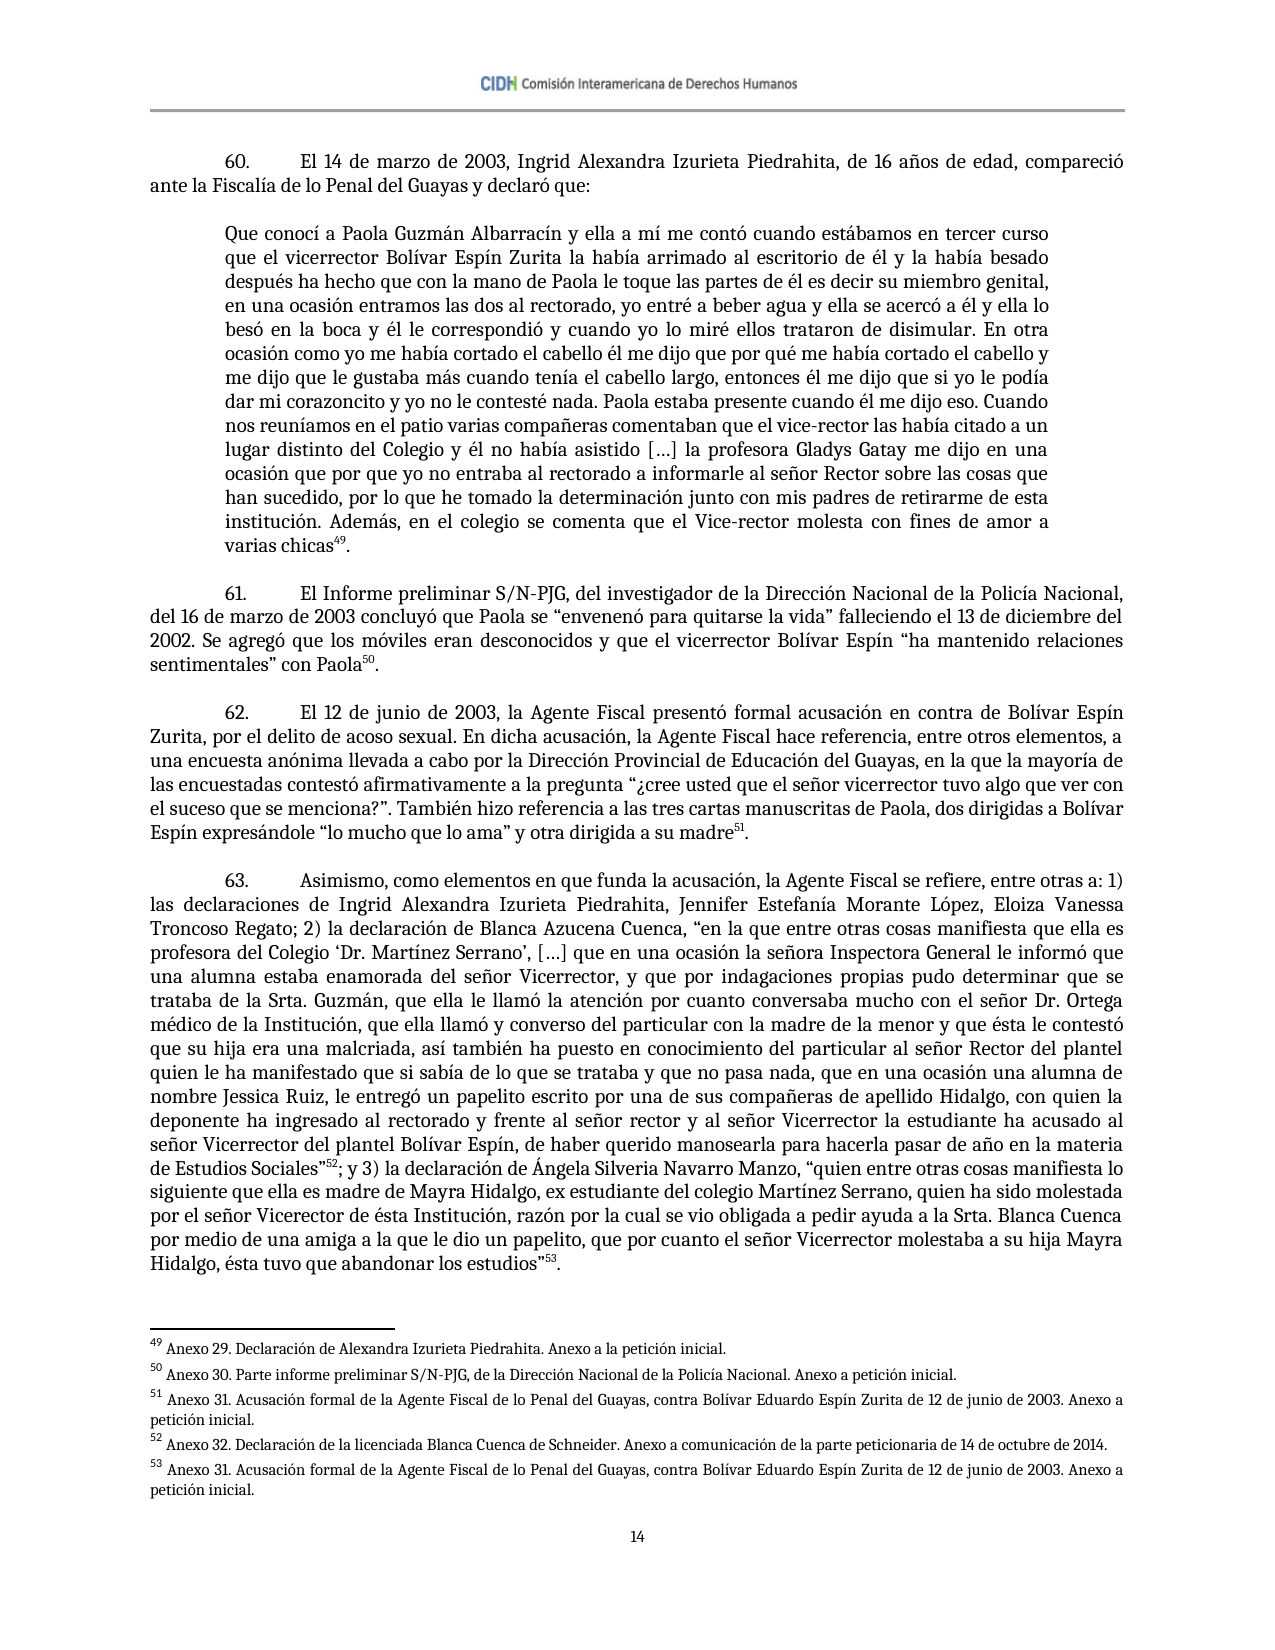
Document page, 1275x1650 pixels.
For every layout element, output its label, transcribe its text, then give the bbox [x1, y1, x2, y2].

text Que conocí a Paola Guzmán Albarracín y ella a mí me contó cuando estábamos en tercer curso que el vicerrector Bolívar Espín Zurita la había arrimado al escritorio de él y la había besado después ha hecho que con la mano de Paola le toque las partes de él es decir su miembro genital, en una ocasión entramos las dos al rectorado, yo entré a beber agua y ella se acercó a él y ella lo besó en la boca y él le correspondió y cuando yo lo miré ellos trataron de disimular. En otra ocasión como yo me había cortado el cabello él me dijo que por qué me había cortado el cabello y me dijo que le gustaba más cuando tenía el cabello largo, entonces él me dijo que si yo le podía dar mi corazoncito y yo no le contesté nada. Paola estaba presente cuando él me dijo eso. Cuando nos reuníamos en el patio varias compañeras comentaban que el vice-rector las había citado a un lugar distinto del Colegio y él no había asistido […] la profesora Gladys Gatay me dijo en una ocasión que por que yo no entraba al rectorado a informarle al señor Rector sobre las cosas que han sucedido, por lo que he tomado la determinación junto con mis padres de retirarme de esta institución. Además, en el colegio se comenta que el Vice-rector molesta con fines de amor a varias chicas. [225, 222, 1050, 557]
picture [475, 75, 800, 93]
list El 14 de marzo de 2003, Ingrid Alexandra Izurieta Piedrahita, de 16 años de edad, compareció ante la Fiscalía de lo Penal del Guayas y declaró que: [150, 150, 1125, 198]
text El 12 de junio de 2003, la Agente Fiscal presentó formal acusación en contra de Bolívar Espín Zurita, por el delito de acoso sexual. En dicha acusación, la Agente Fiscal hace referencia, entre otros elementos, a una encuesta anónima llevada a cabo por la Dirección Provincial de Educación del Guayas, en la que la mayoría de las encuestadas contestó afirmativamente a la pregunta “¿cree usted que el señor vicerrector tuvo algo que ver con el suceso que se menciona?”. También hizo referencia a las tres cartas manuscritas de Paola, dos dirigidas a Bolívar Espín expresándole “lo mucho que lo ama” y otra dirigida a su madre. [150, 701, 1125, 845]
list El Informe preliminar S/N-PJG, del investigador de la Dirección Nacional de la Policía Nacional, del 16 de marzo de 2003 concluyó que Paola se “envenenó para quitarse la vida” falleciendo el 13 de diciembre del 2002. Se agregó que los móviles eran desconocidos y que el vicerrector Bolívar Espín “ha mantenido relaciones sentimentales” con Paola. [150, 581, 1125, 677]
text Asimismo, como elementos en que funda la acusación, la Agente Fiscal se refiere, entre otras a: 1) las declaraciones de Ingrid Alexandra Izurieta Piedrahita, Jennifer Estefanía Morante López, Eloiza Vanessa Troncoso Regato; 2) la declaración de Blanca Azucena Cuenca, “en la que entre otras cosas manifiesta que ella es profesora del Colegio ‘Dr. Martínez Serrano’, […] que en una ocasión la señora Inspectora General le informó que una alumna estaba enamorada del señor Vicerrector, y que por indagaciones propias pudo determinar que se trataba de la Srta. Guzmán, que ella le llamó la atención por cuanto conversaba mucho con el señor Dr. Ortega médico de la Institución, que ella llamó y converso del particular con la madre de la menor y que ésta le contestó que su hija era una malcriada, así también ha puesto en conocimiento del particular al señor Rector del plantel quien le ha manifestado que si sabía de lo que se trataba y que no pasa nada, que en una ocasión una alumna de nombre Jessica Ruiz, le entregó un papelito escrito por una de sus compañeras de apellido Hidalgo, con quien la deponente ha ingresado al rectorado y frente al señor rector y al señor Vicerrector la estudiante ha acusado al señor Vicerrector del plantel Bolívar Espín, de haber querido manosearla para hacerla pasar de año en la materia de Estudios Sociales”; y 3) la declaración de Ángela Silveria Navarro Manzo, “quien entre otras cosas manifiesta lo siguiente que ella es madre de Mayra Hidalgo, ex estudiante del colegio Martínez Serrano, quien ha sido molestada por el señor Vicerector de ésta Institución, razón por la cual se vio obligada a pedir ayuda a la Srta. Blanca Cuenca por medio de una amiga a la que le dio un papelito, que por cuanto el señor Vicerrector molestaba a su hija Mayra Hidalgo, ésta tuvo que abandonar los estudios”. [150, 869, 1125, 1276]
